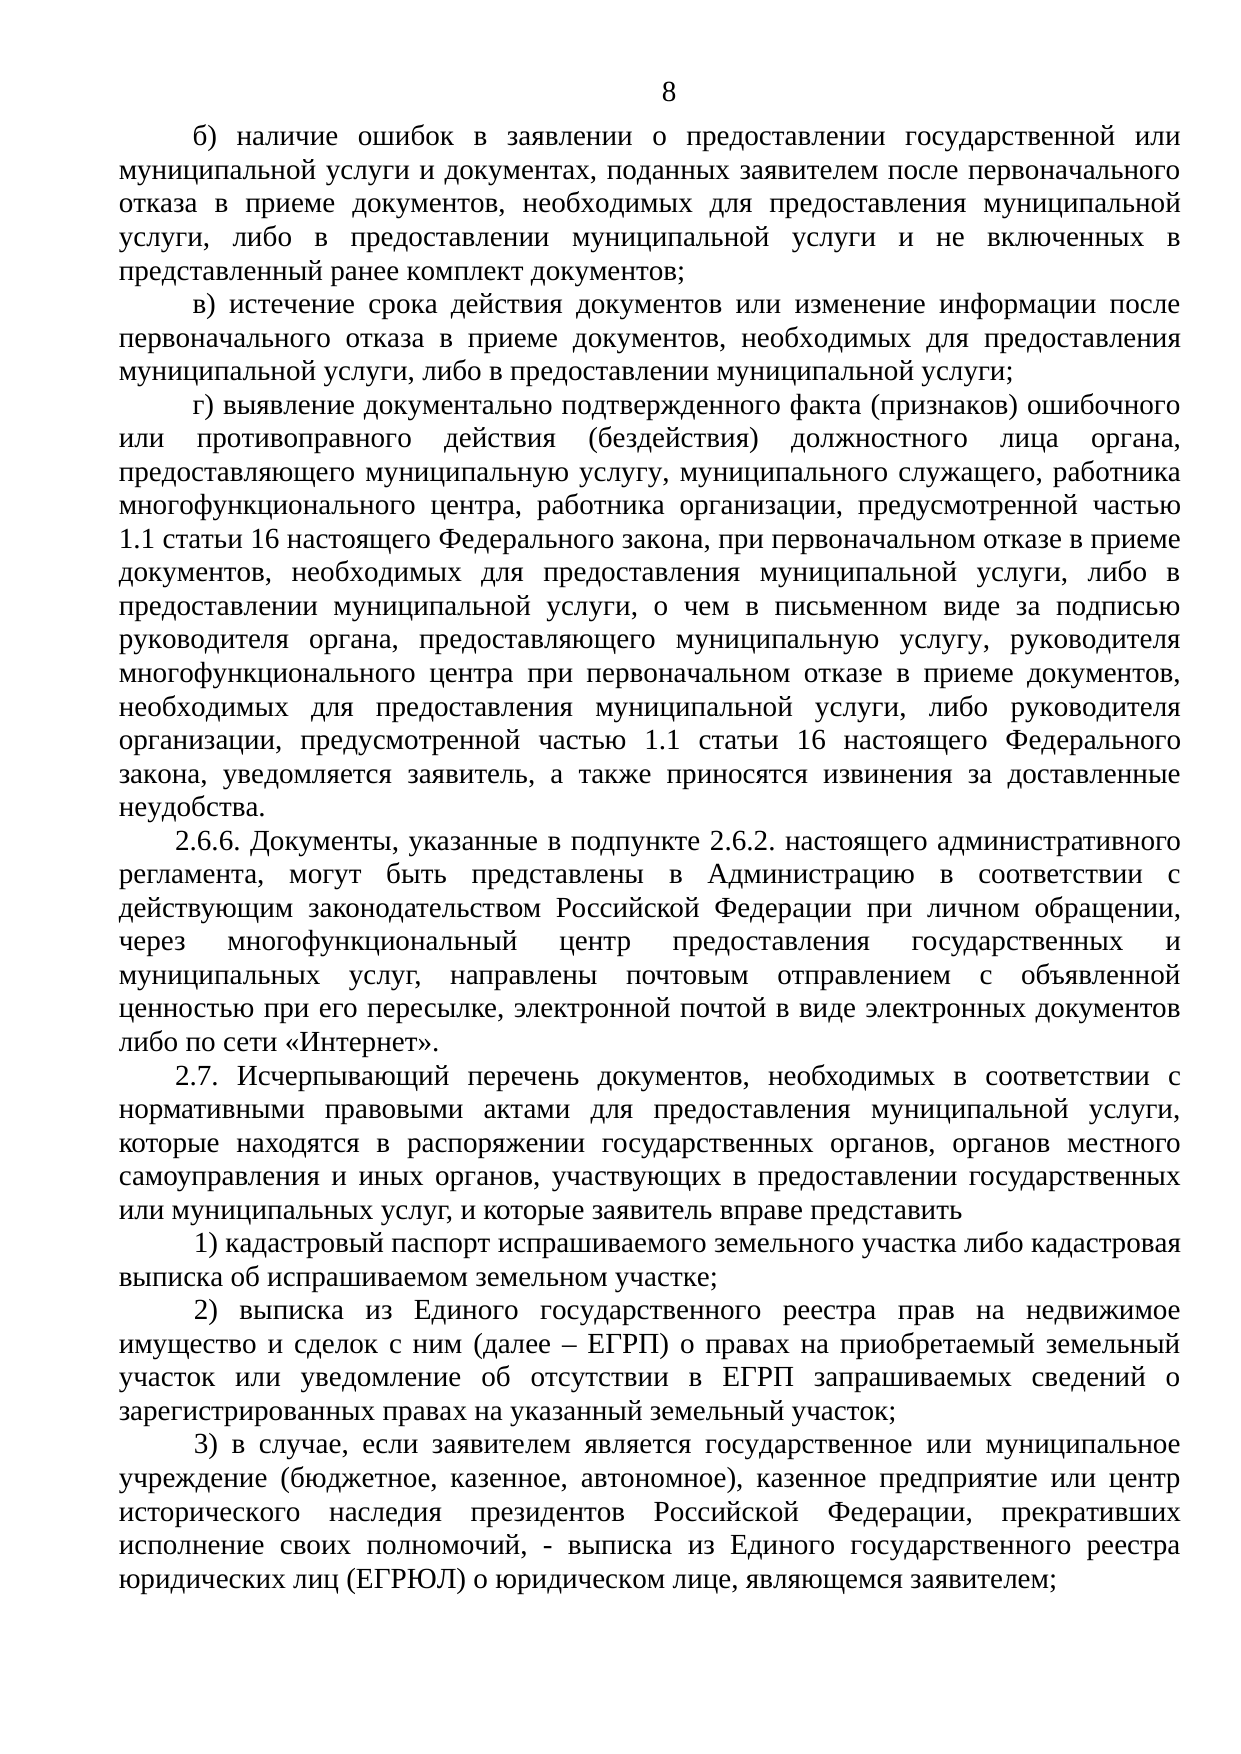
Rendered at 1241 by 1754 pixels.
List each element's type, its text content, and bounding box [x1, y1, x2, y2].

text 2.6.6. Документы, указанные в подпункте 2.6.2. настоящего административного регламента, могут быть представлены в Администрацию в соответствии с действующим законодательством Российской Федерации при личном обращении, через многофункциональный центр предоставления государственных и муниципальных услуг, направлены почтовым отправлением с объявленной ценностью при его пересылке, электронной почтой в виде электронных документов либо по сети «Интернет». [118, 823, 1182, 1058]
text б) наличие ошибок в заявлении о предоставлении государственной или муниципальной услуги и документах, поданных заявителем после первоначального отказа в приеме документов, необходимых для предоставления муниципальной услуги, либо в предоставлении муниципальной услуги и не включенных в представленный ранее комплект документов; [118, 118, 1182, 286]
text 3) в случае, если заявителем является государственное или муниципальное учреждение (бюджетное, казенное, автономное), казенное предприятие или центр исторического наследия президентов Российской Федерации, прекративших исполнение своих полномочий, - выписка из Единого государственного реестра юридических лиц (ЕГРЮЛ) о юридическом лице, являющемся заявителем; [118, 1427, 1182, 1594]
text 2.7. Исчерпывающий перечень документов, необходимых в соответствии с нормативными правовыми актами для предоставления муниципальной услуги, которые находятся в распоряжении государственных органов, органов местного самоуправления и иных органов, участвующих в предоставлении государственных или муниципальных услуг, и которые заявитель вправе представить [118, 1058, 1182, 1225]
text г) выявление документально подтвержденного факта (признаков) ошибочного или противоправного действия (бездействия) должностного лица органа, предоставляющего муниципальную услугу, муниципального служащего, работника многофункционального центра, работника организации, предусмотренной частью 1.1 статьи 16 настоящего Федерального закона, при первоначальном отказе в приеме документов, необходимых для предоставления муниципальной услуги, либо в предоставлении муниципальной услуги, о чем в письменном виде за подписью руководителя органа, предоставляющего муниципальную услугу, руководителя многофункционального центра при первоначальном отказе в приеме документов, необходимых для предоставления муниципальной услуги, либо руководителя организации, предусмотренной частью 1.1 статьи 16 настоящего Федерального закона, уведомляется заявитель, а также приносятся извинения за доставленные неудобства. [118, 387, 1182, 823]
text 2) выписка из Единого государственного реестра прав на недвижимое имущество и сделок с ним (далее – ЕГРП) о правах на приобретаемый земельный участок или уведомление об отсутствии в ЕГРП запрашиваемых сведений о зарегистрированных правах на указанный земельный участок; [118, 1292, 1182, 1427]
text в) истечение срока действия документов или изменение информации после первоначального отказа в приеме документов, необходимых для предоставления муниципальной услуги, либо в предоставлении муниципальной услуги; [118, 286, 1182, 387]
text 1) кадастровый паспорт испрашиваемого земельного участка либо кадастровая выписка об испрашиваемом земельном участке; [118, 1225, 1182, 1292]
